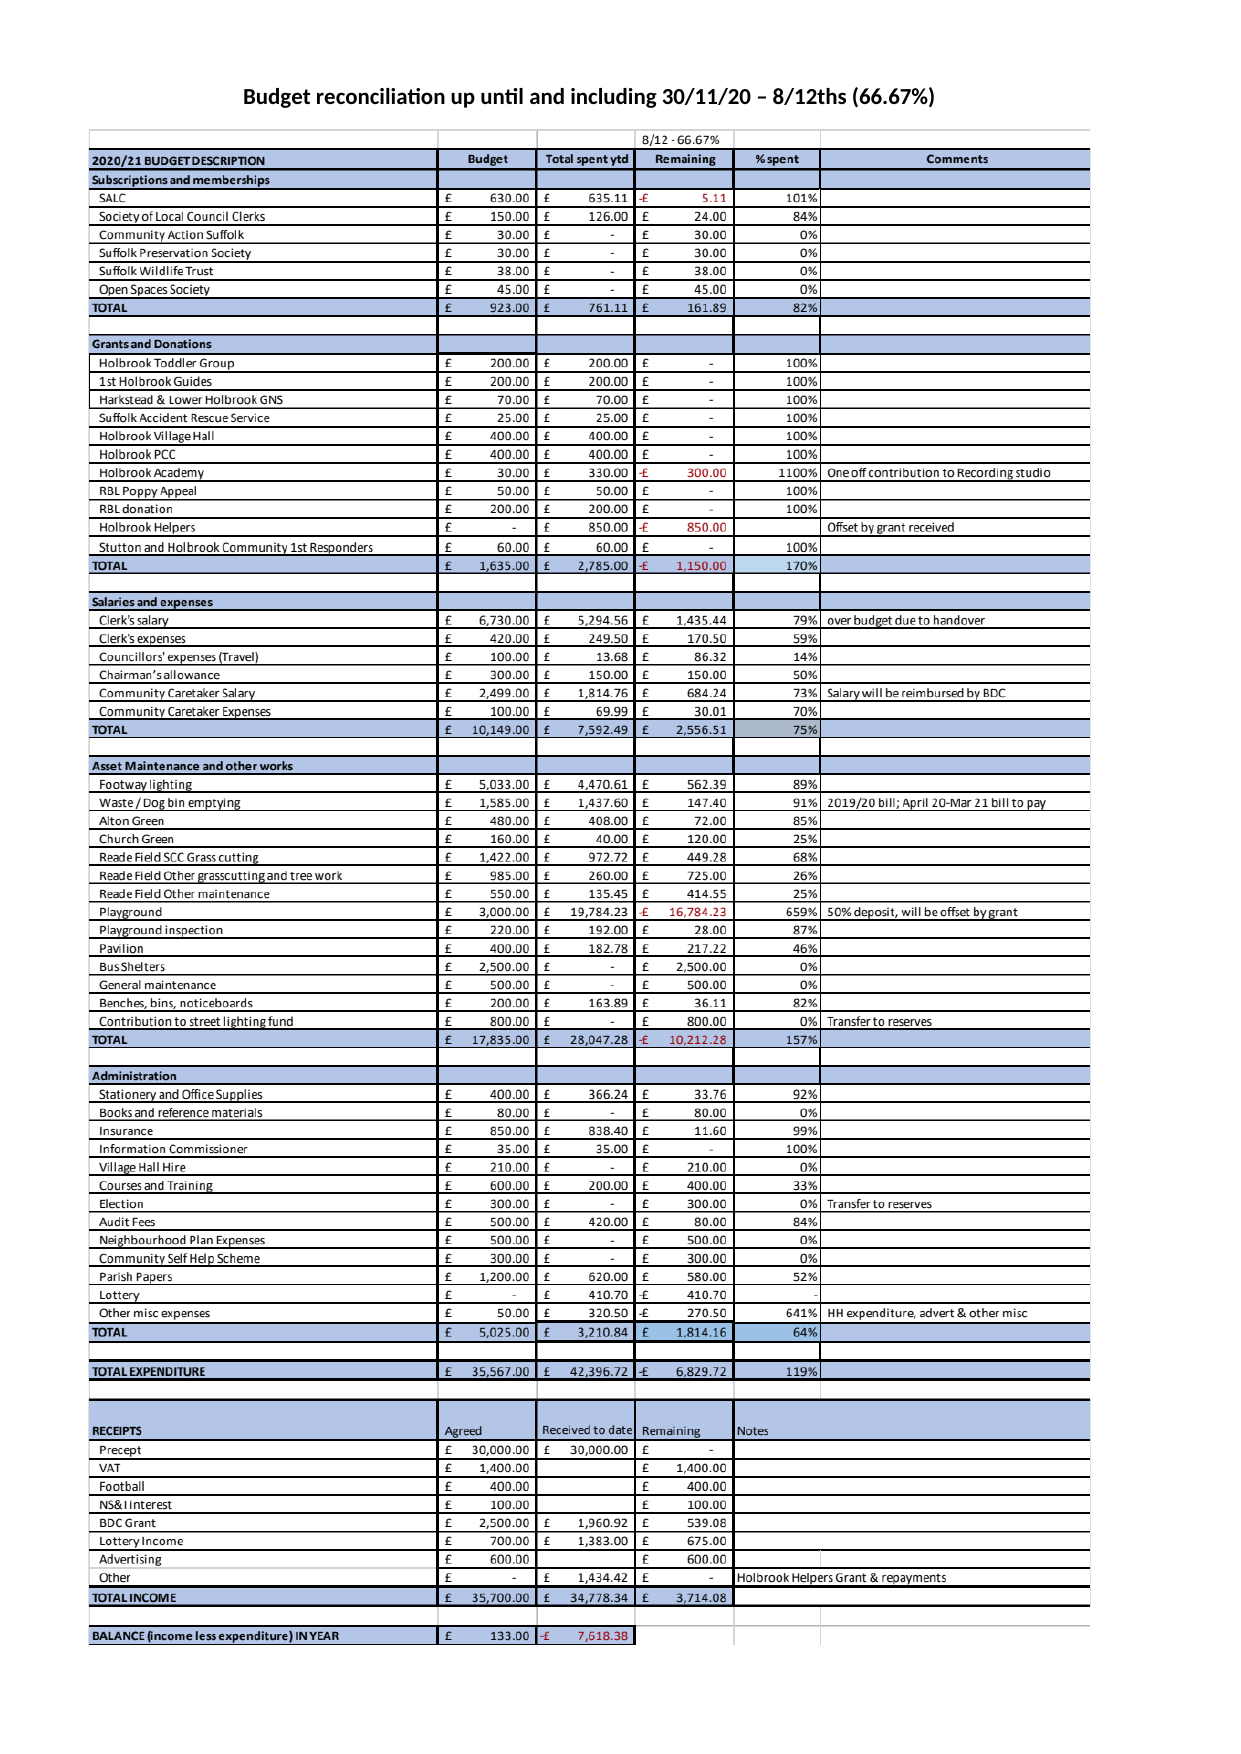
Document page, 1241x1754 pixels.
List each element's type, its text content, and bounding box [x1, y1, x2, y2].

text Budget reconciliation up until and including 30/11/20 – 8/12ths (66.67%) [89, 82, 1090, 110]
